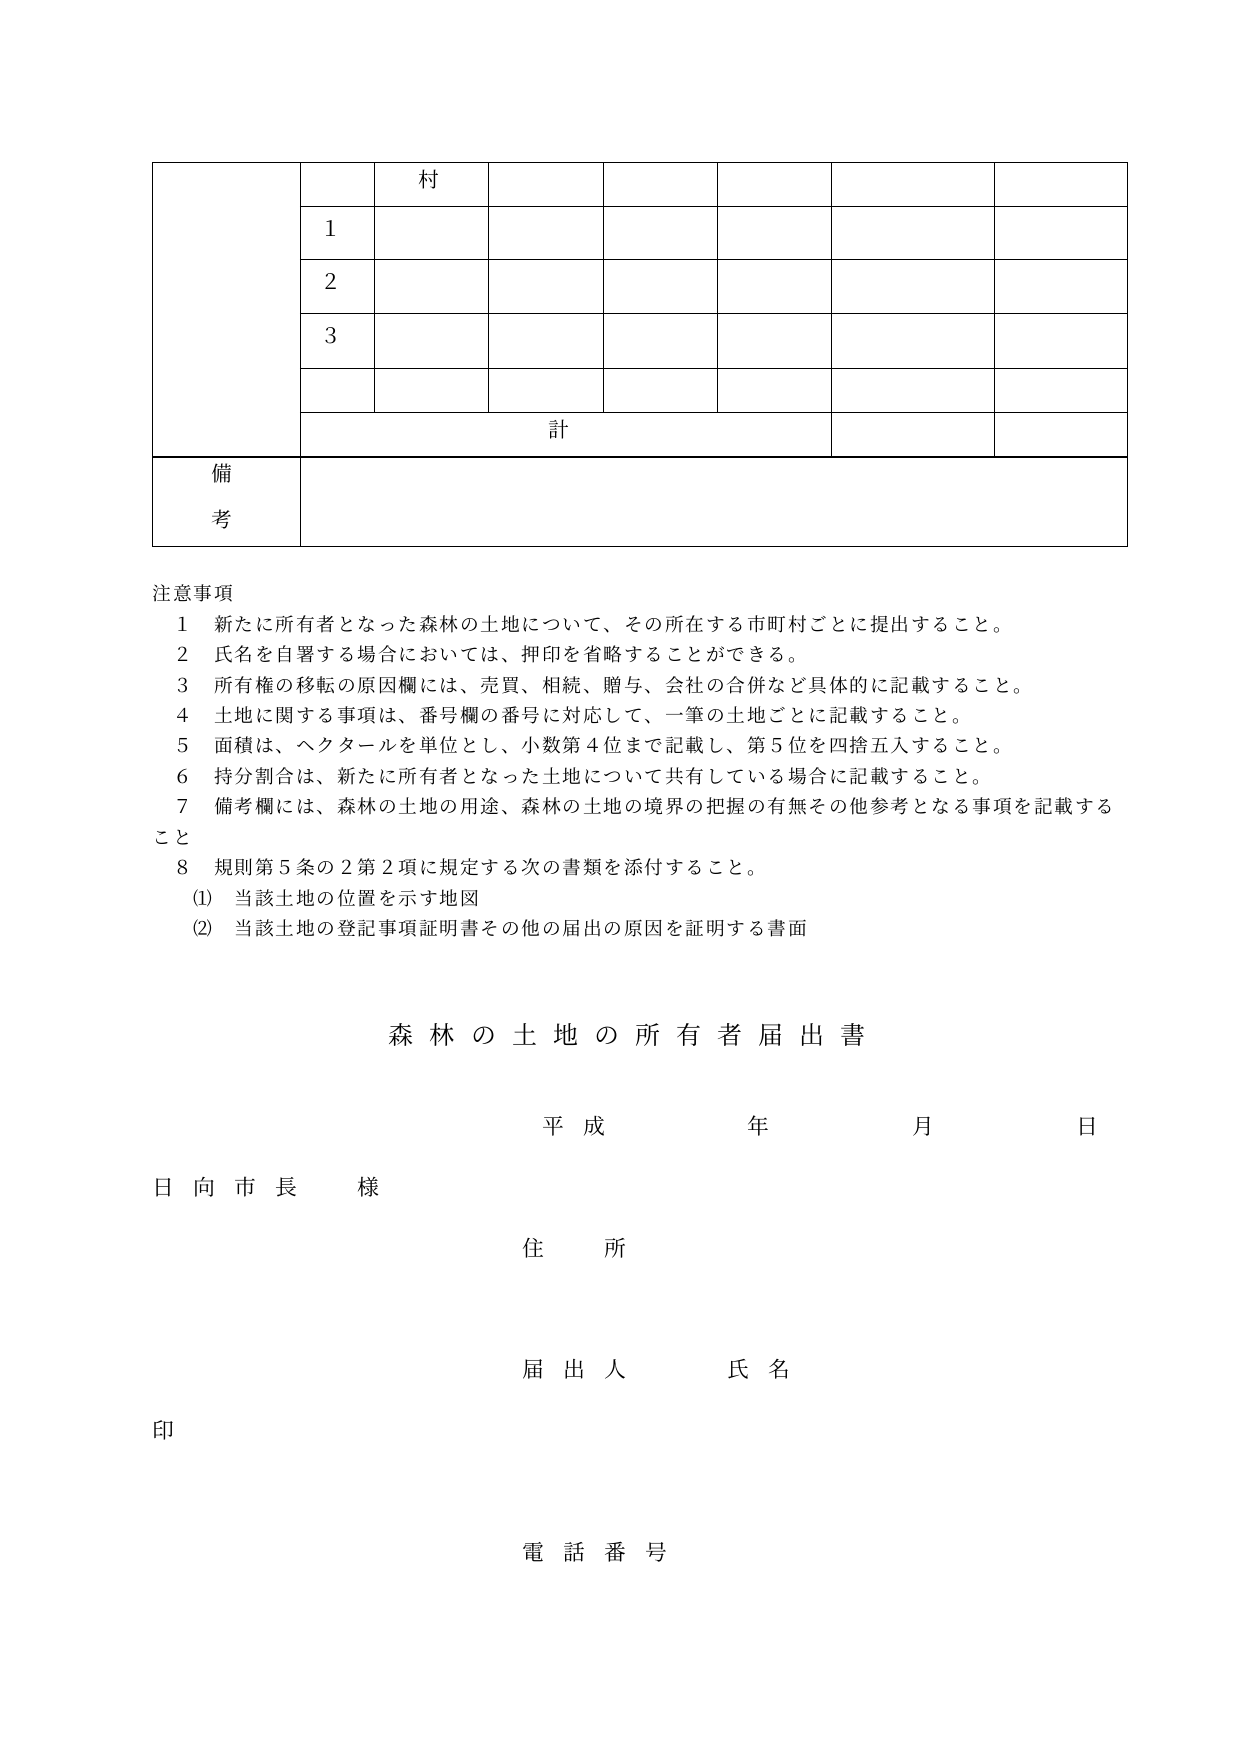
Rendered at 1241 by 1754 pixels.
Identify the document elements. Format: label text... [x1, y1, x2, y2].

text 日向市長 様 [153, 1155, 1117, 1216]
table_cell [375, 207, 488, 259]
table_cell [375, 314, 488, 368]
table_cell 市町村 [375, 163, 488, 206]
text ⑵ 当該土地の登記事項証明書その他の届出の原因を証明する書面 [153, 912, 1117, 942]
table_cell [604, 260, 717, 312]
text 届出人 氏名 印 [153, 1338, 1117, 1459]
text ２ 氏名を自署する場合においては、押印を省略することができる。 [153, 638, 1117, 669]
table_cell [489, 314, 603, 368]
text ６ 持分割合は、新たに所有者となった土地について共有している場合に記載すること。 [153, 760, 1117, 790]
text ３ 所有権の移転の原因欄には、売買、相続、贈与、会社の合併など具体的に記載すること。 [153, 669, 1117, 699]
table_cell [301, 458, 1127, 546]
text 住 所 [153, 1216, 1117, 1277]
table_cell [604, 369, 717, 412]
table_cell 計 [301, 413, 831, 456]
text １ 新たに所有者となった森林の土地について、その所在する市町村ごとに提出すること。 [153, 608, 1117, 638]
table_cell 字 [604, 163, 717, 206]
table_cell [832, 413, 994, 456]
table_cell [301, 369, 374, 412]
text ５ 面積は、ヘクタールを単位とし、小数第４位まで記載し、第５位を四捨五入すること。 [153, 729, 1117, 760]
table_cell [832, 369, 994, 412]
table_cell [375, 260, 488, 312]
table_cell [995, 413, 1127, 456]
table_cell ２ [301, 260, 374, 312]
text ⑴ 当該土地の位置を示す地図 [153, 882, 1117, 912]
table_cell [718, 260, 831, 312]
table_cell [489, 207, 603, 259]
table_cell 大字 [489, 163, 603, 206]
text 森林の土地の所有者届出書 [153, 1003, 1117, 1064]
table_cell [995, 163, 1127, 206]
table_cell [995, 260, 1127, 312]
text 注意事項 [153, 577, 1117, 608]
text ８ 規則第５条の２第２項に規定する次の書類を添付すること。 [153, 851, 1117, 882]
text ７ 備考欄には、森林の土地の用途、森林の土地の境界の把握の有無その他参考となる事項を記載すること [153, 790, 1117, 851]
table_cell ３ [301, 314, 374, 368]
table_cell [718, 207, 831, 259]
table_cell [718, 314, 831, 368]
table_cell [832, 163, 994, 206]
table_cell [832, 207, 994, 259]
table_cell [489, 369, 603, 412]
text ４ 土地に関する事項は、番号欄の番号に対応して、一筆の土地ごとに記載すること。 [153, 699, 1117, 729]
table_cell [718, 369, 831, 412]
table_cell [489, 260, 603, 312]
table_cell [995, 369, 1127, 412]
table_cell [995, 314, 1127, 368]
table_cell [995, 207, 1127, 259]
table_cell 地番 [718, 163, 831, 206]
table_cell [604, 314, 717, 368]
text 平成 年 月 日 [153, 1094, 1117, 1155]
table_cell [604, 207, 717, 259]
table_cell １ [301, 207, 374, 259]
table_cell [832, 260, 994, 312]
table_cell 備 考 [153, 458, 300, 546]
text 電話番号 [153, 1520, 1117, 1581]
table_cell [832, 314, 994, 368]
table_cell [375, 369, 488, 412]
